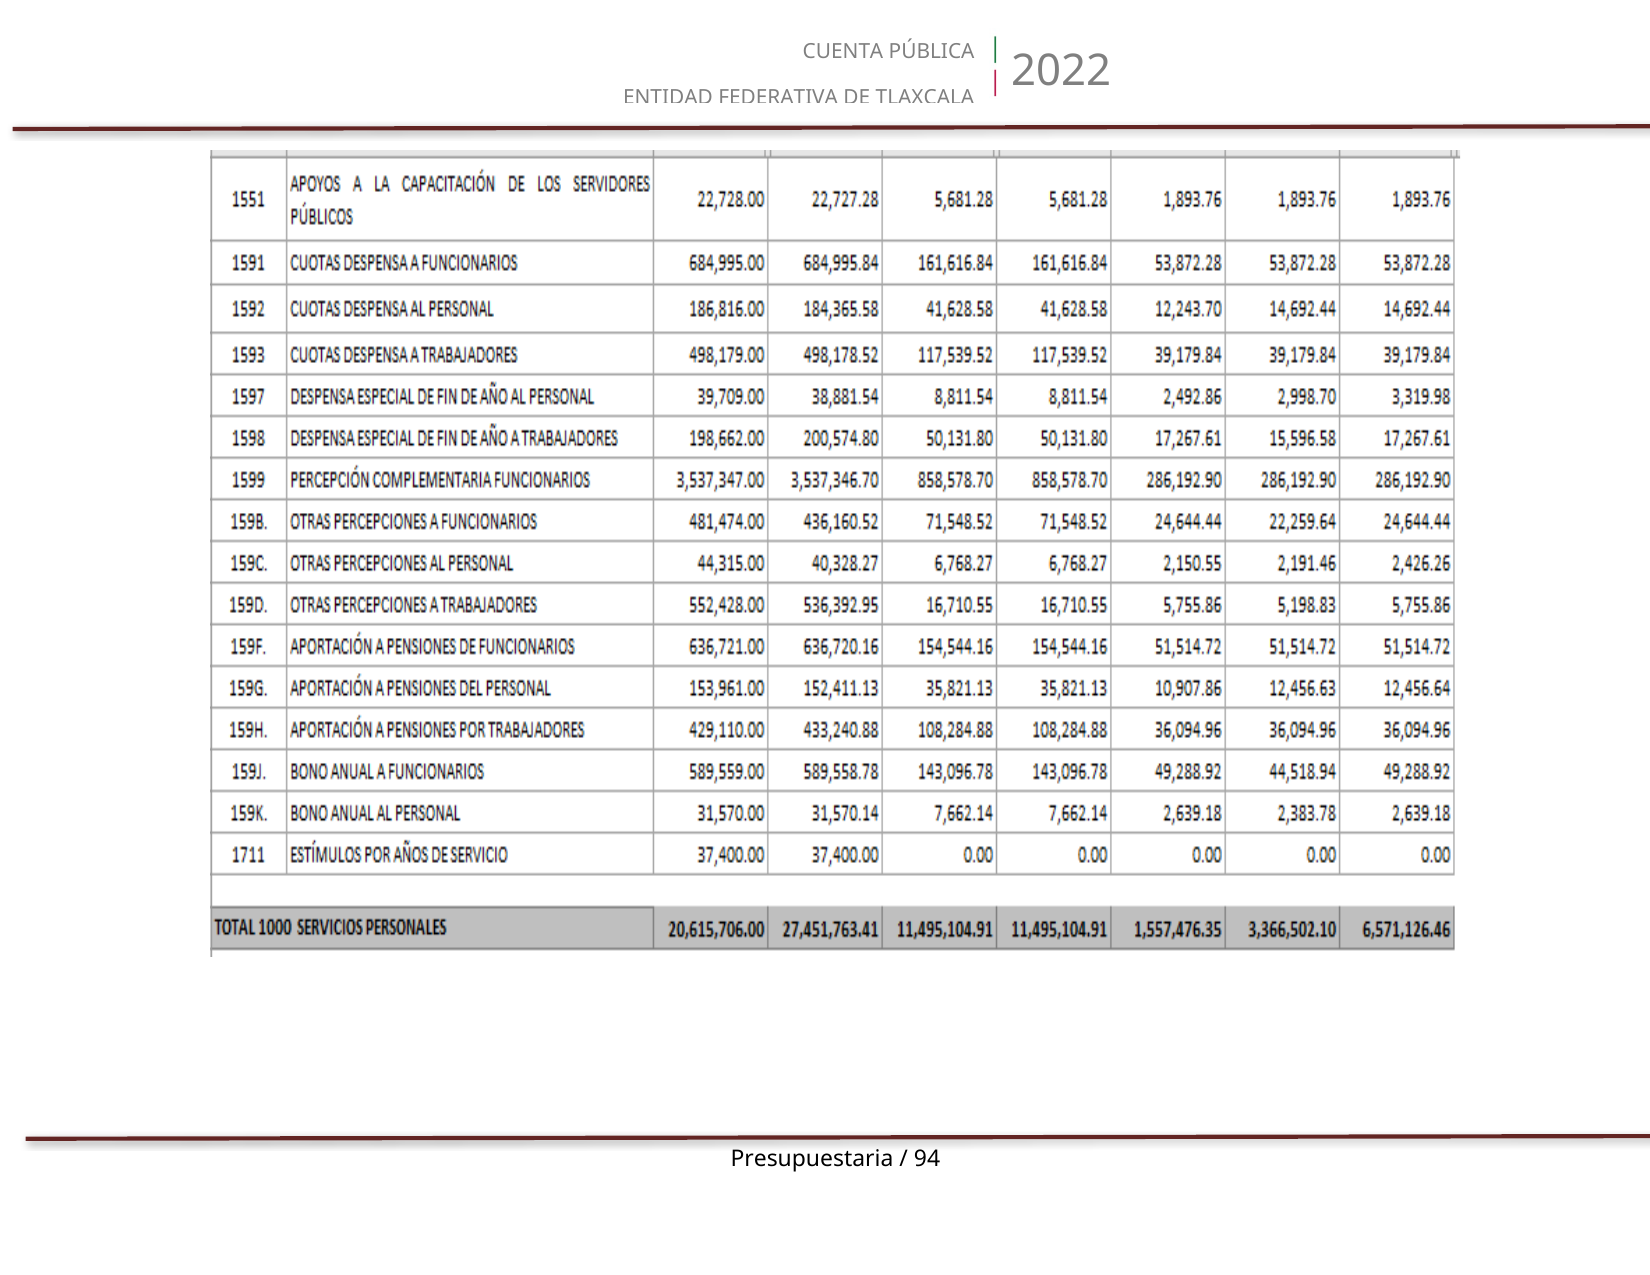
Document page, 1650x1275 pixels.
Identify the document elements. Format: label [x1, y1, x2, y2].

picture [210, 150, 1461, 957]
picture [989, 28, 1005, 99]
